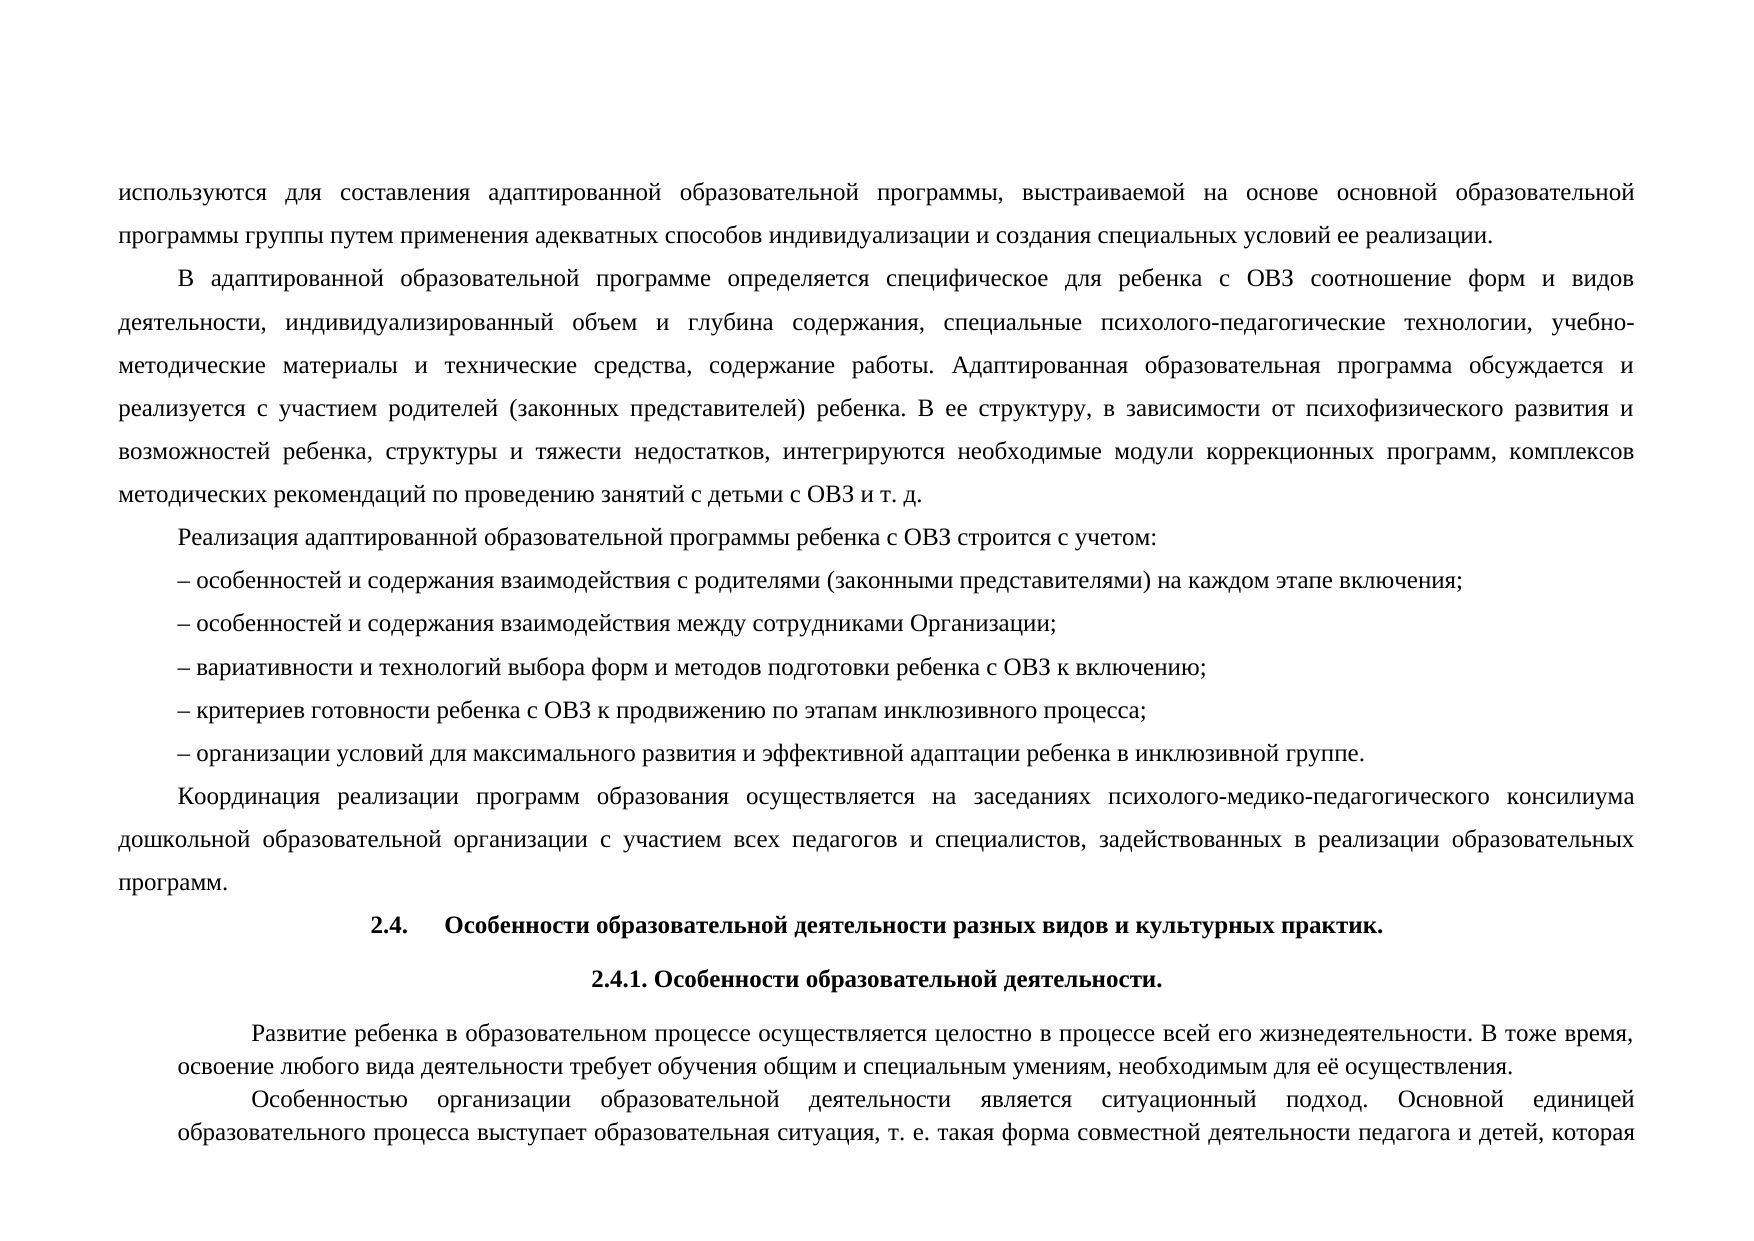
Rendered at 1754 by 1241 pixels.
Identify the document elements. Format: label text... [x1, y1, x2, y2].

text В адаптированной образовательной программе определяется специфическое для ребенка с ОВЗ соотношение форм и видов деятельности, индивидуализированный объем и глубина содержания, специальные психолого-педагогические технологии, учебно-методические материалы и технические средства, содержание работы. Адаптированная образовательная программа обсуждается и реализуется с участием родителей (законных представителей) ребенка. В ее структуру, в зависимости от психофизического развития и возможностей ребенка, структуры и тяжести недостатков, интегрируются необходимые модули коррекционных программ, комплексов методических рекомендаций по проведению занятий с детьми с ОВЗ и т. д. [118, 263, 1636, 508]
text – вариативности и технологий выбора форм и методов подготовки ребенка с ОВЗ к включению; [118, 652, 1636, 680]
text – особенностей и содержания взаимодействия между сотрудниками Организации; [118, 608, 1636, 637]
text Реализация адаптированной образовательной программы ребенка с ОВЗ строится с учетом: [118, 522, 1636, 551]
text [118, 177, 1636, 249]
text Координация реализации программ образования осуществляется на заседаниях психолого-медико-педагогического консилиума дошкольной образовательной организации с участием всех педагогов и специалистов, задействованных в реализации образовательных программ. [118, 781, 1636, 896]
text Развитие ребенка в образовательном процессе осуществляется целостно в процессе всей его жизнедеятельности. В тоже время, освоение любого вида деятельности требует обучения общим и специальным умениям, необходимым для её осуществления. [177, 1018, 1636, 1080]
text 2.4.1. Особенности образовательной деятельности. [118, 964, 1636, 993]
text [177, 1084, 1636, 1146]
text 2.4. Особенности образовательной деятельности разных видов и культурных практик. [118, 910, 1636, 939]
text – критериев готовности ребенка с ОВЗ к продвижению по этапам инклюзивного процесса; [118, 695, 1636, 723]
text – организации условий для максимального развития и эффективной адаптации ребенка в инклюзивной группе. [118, 738, 1636, 767]
text – особенностей и содержания взаимодействия с родителями (законными представителями) на каждом этапе включения; [118, 565, 1636, 594]
